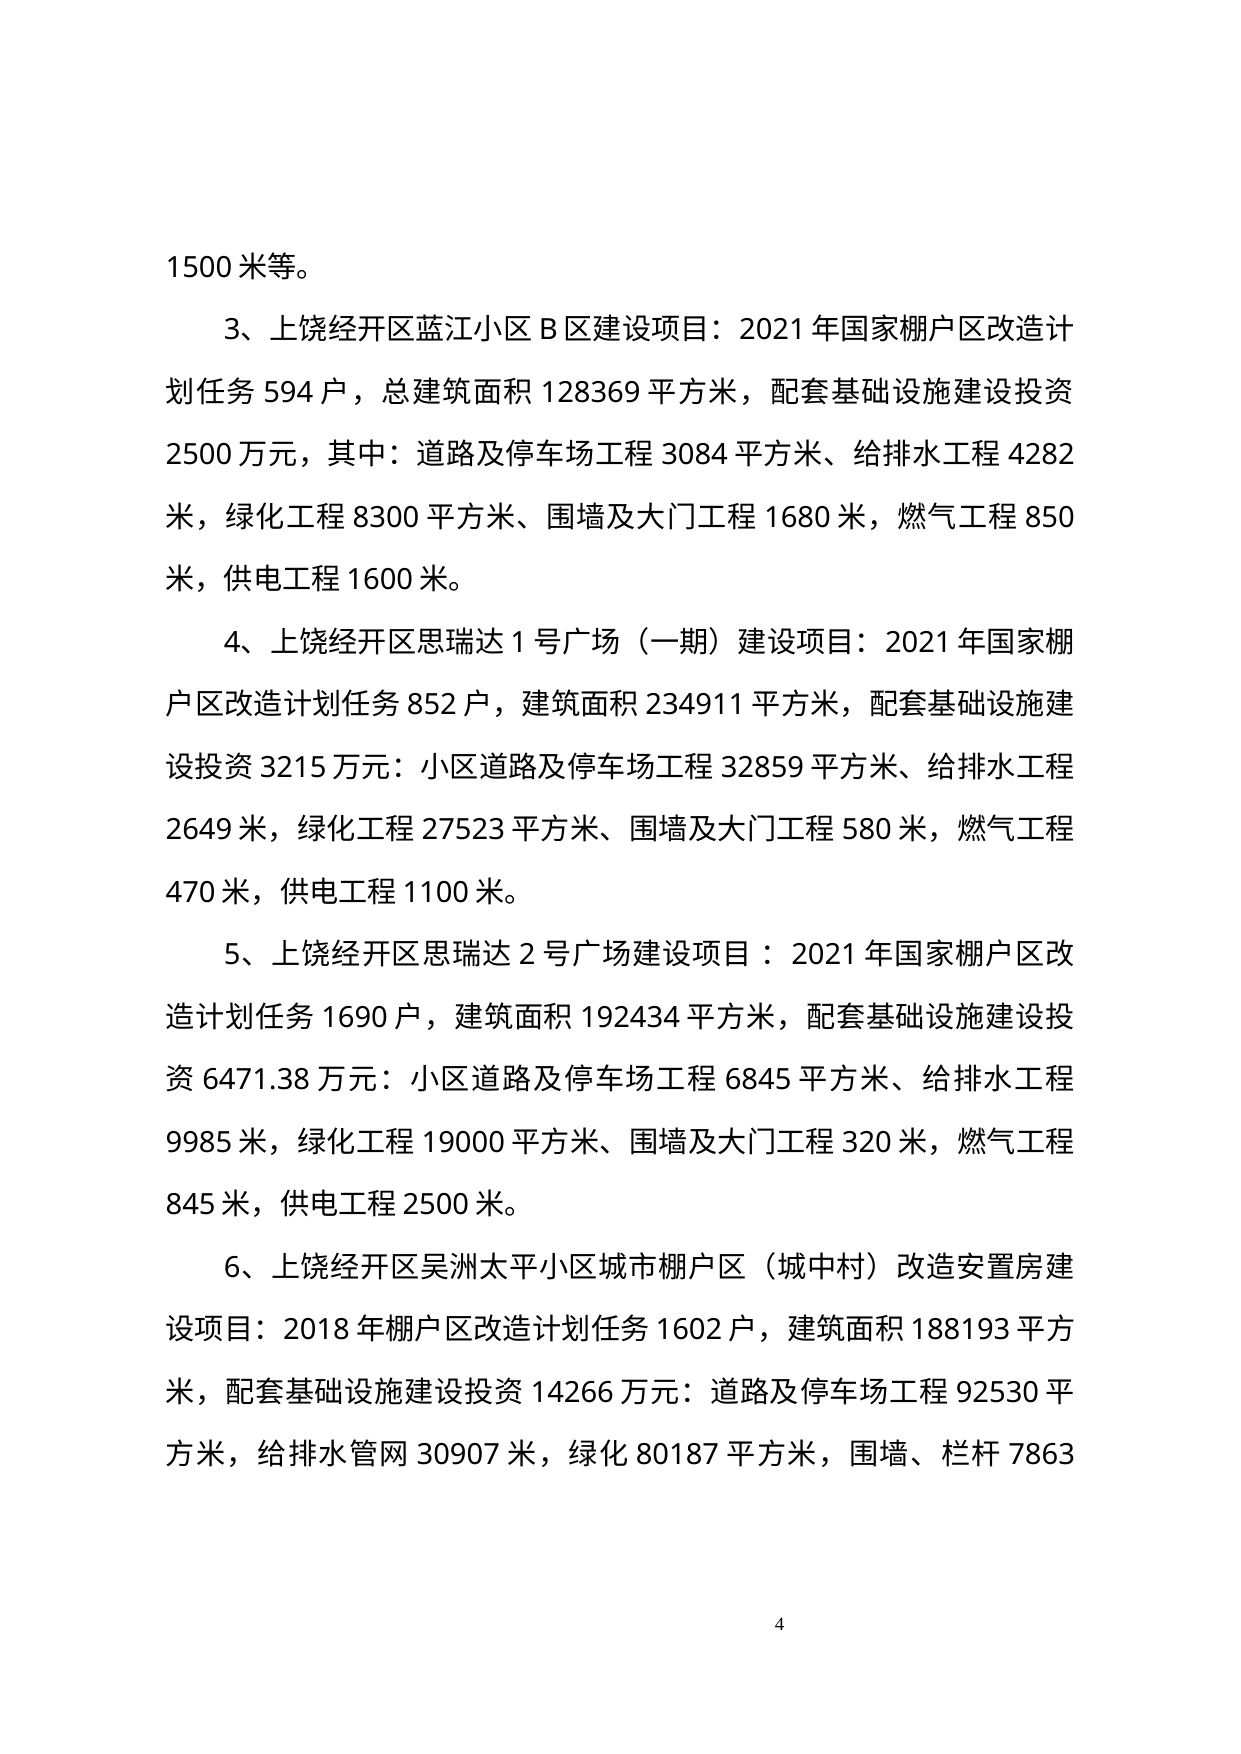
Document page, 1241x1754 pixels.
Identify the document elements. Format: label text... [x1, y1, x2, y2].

list 5、上饶经开区思瑞达2号广场建设项目 ：2021年国家棚户区改造计划任务1690户，建筑面积192434平方米，配套基础设施建设投资6471.38万元：小区道路及停车场工程6845平方米、给排水工程9985米，绿化工程19000平方米、围墙及大门工程320米，燃气工程845米，供电工程2500米。 [165, 914, 1075, 1227]
list 4、上饶经开区思瑞达1号广场（一期）建设项目：2021年国家棚户区改造计划任务852户，建筑面积234911平方米，配套基础设施建设投资3215万元：小区道路及停车场工程32859平方米、给排水工程2649米，绿化工程27523平方米、围墙及大门工程580米，燃气工程470米，供电工程1100米。 [165, 602, 1075, 914]
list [165, 1227, 1075, 1477]
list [165, 227, 1075, 289]
list 3、上饶经开区蓝江小区B区建设项目：2021年国家棚户区改造计划任务594户，总建筑面积128369平方米，配套基础设施建设投资2500万元，其中：道路及停车场工程3084平方米、给排水工程4282米，绿化工程8300平方米、围墙及大门工程1680米，燃气工程850米，供电工程1600米。 [165, 289, 1075, 602]
